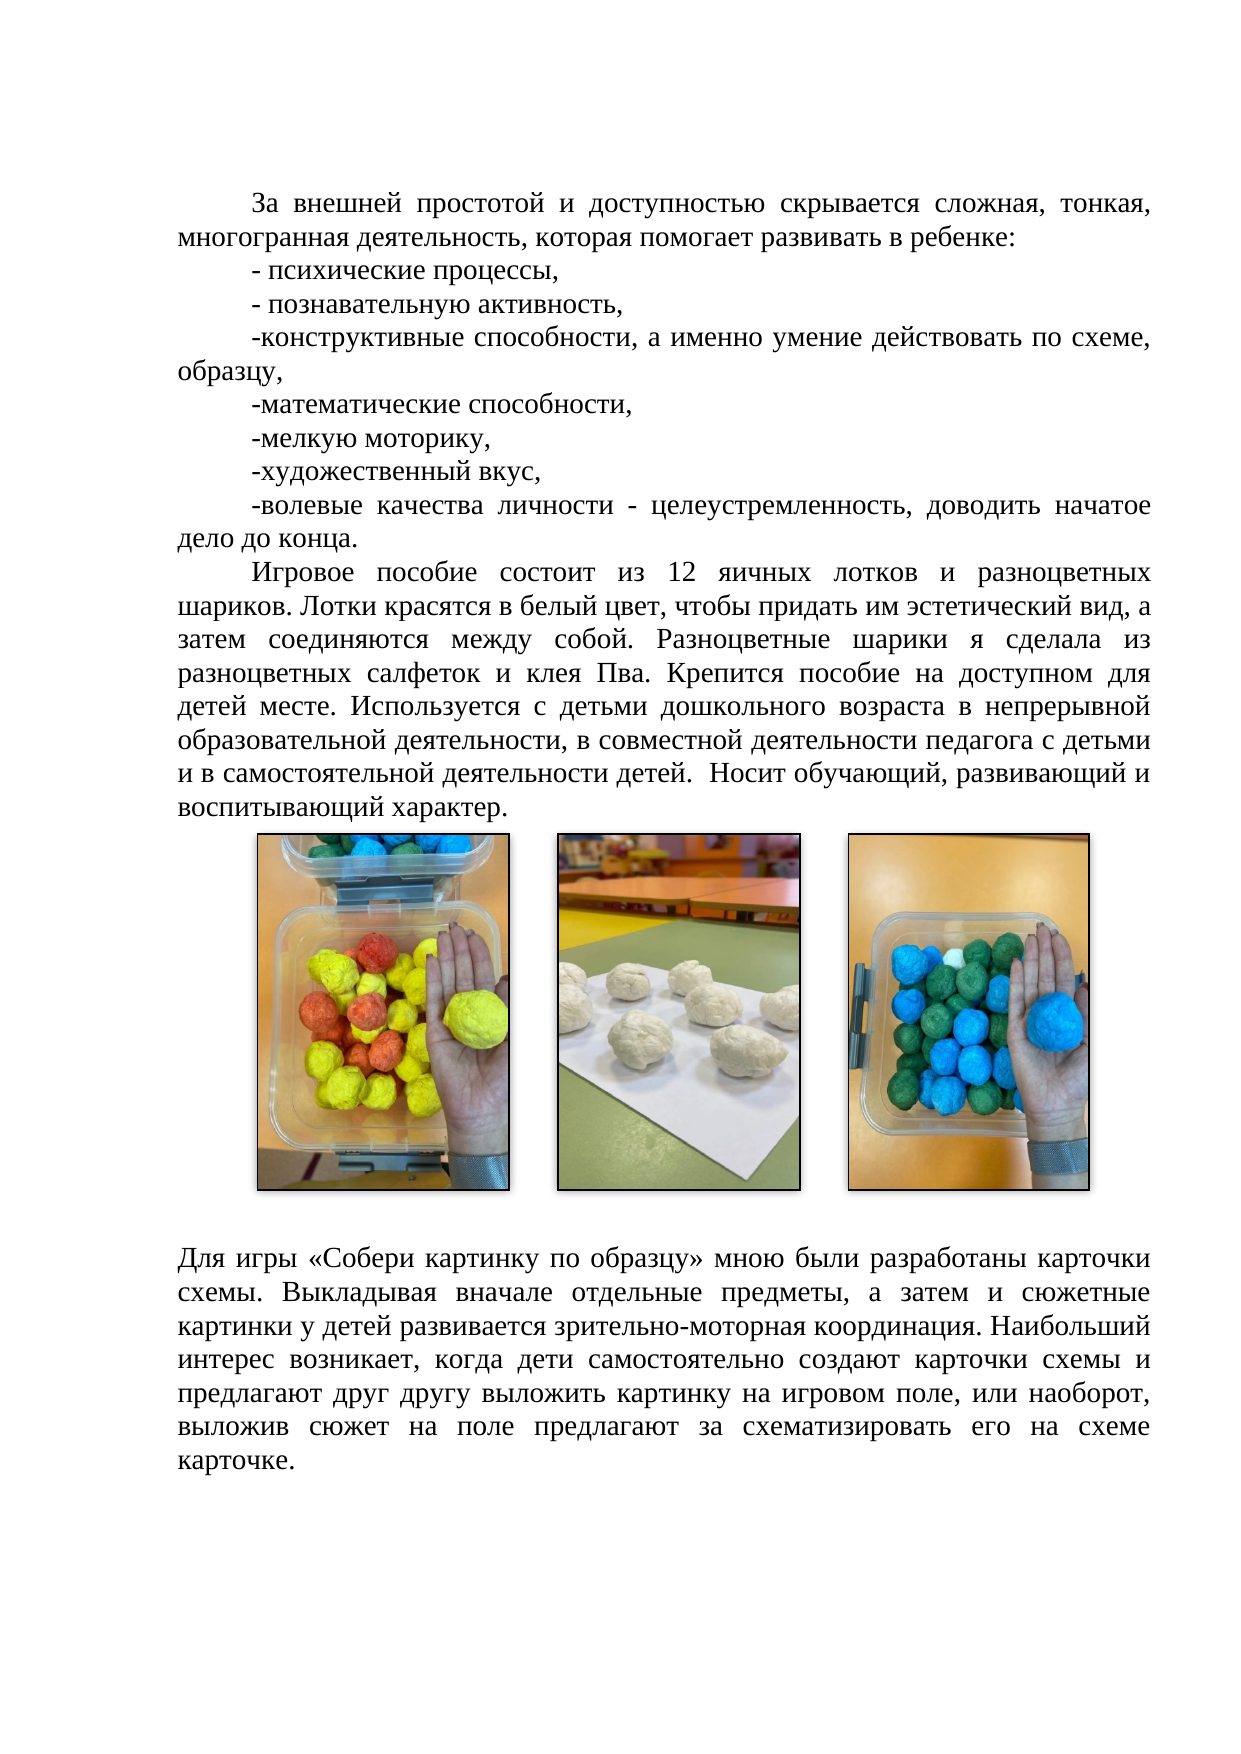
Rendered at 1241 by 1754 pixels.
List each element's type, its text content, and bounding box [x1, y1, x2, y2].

text - психические процессы, [177, 252, 1152, 286]
text -математические способности, [177, 386, 1152, 420]
text - познавательную активность, [177, 286, 1152, 319]
text Для игры «Собери картинку по образцу» мною были разработаны карточки схемы. Выкладывая вначале отдельные предметы, а затем и сюжетные картинки у детей развивается зрительно-моторная координация. Наибольший интерес возникает, когда дети самостоятельно создают карточки схемы и предлагают друг другу выложить картинку на игровом поле, или наоборот, выложив сюжет на поле предлагают за схематизировать его на схеме карточке. [177, 1241, 1152, 1475]
picture [559, 835, 799, 1189]
picture [258, 835, 508, 1189]
picture [849, 835, 1088, 1189]
text -мелкую моторику, [177, 420, 1152, 453]
text За внешней простотой и доступностью скрывается сложная, тонкая, многогранная деятельность, которая помогает развивать в ребенке: [177, 185, 1152, 252]
text -художественный вкус, [177, 453, 1152, 487]
text -конструктивные способности, а именно умение действовать по схеме, образцу, [177, 319, 1152, 386]
text -волевые качества личности - целеустремленность, доводить начатое дело до конца. [177, 487, 1152, 554]
text Игровое пособие состоит из 12 яичных лотков и разноцветных шариков. Лотки красятся в белый цвет, чтобы придать им эстетический вид, а затем соединяются между собой. Разноцветные шарики я сделала из разноцветных салфеток и клея Пва. Крепится пособие на доступном для детей месте. Используется с детьми дошкольного возраста в непрерывной образовательной деятельности, в совместной деятельности педагога с детьми и в самостоятельной деятельности детей. Носит обучающий, развивающий и воспитывающий характер. [177, 688, 1152, 822]
